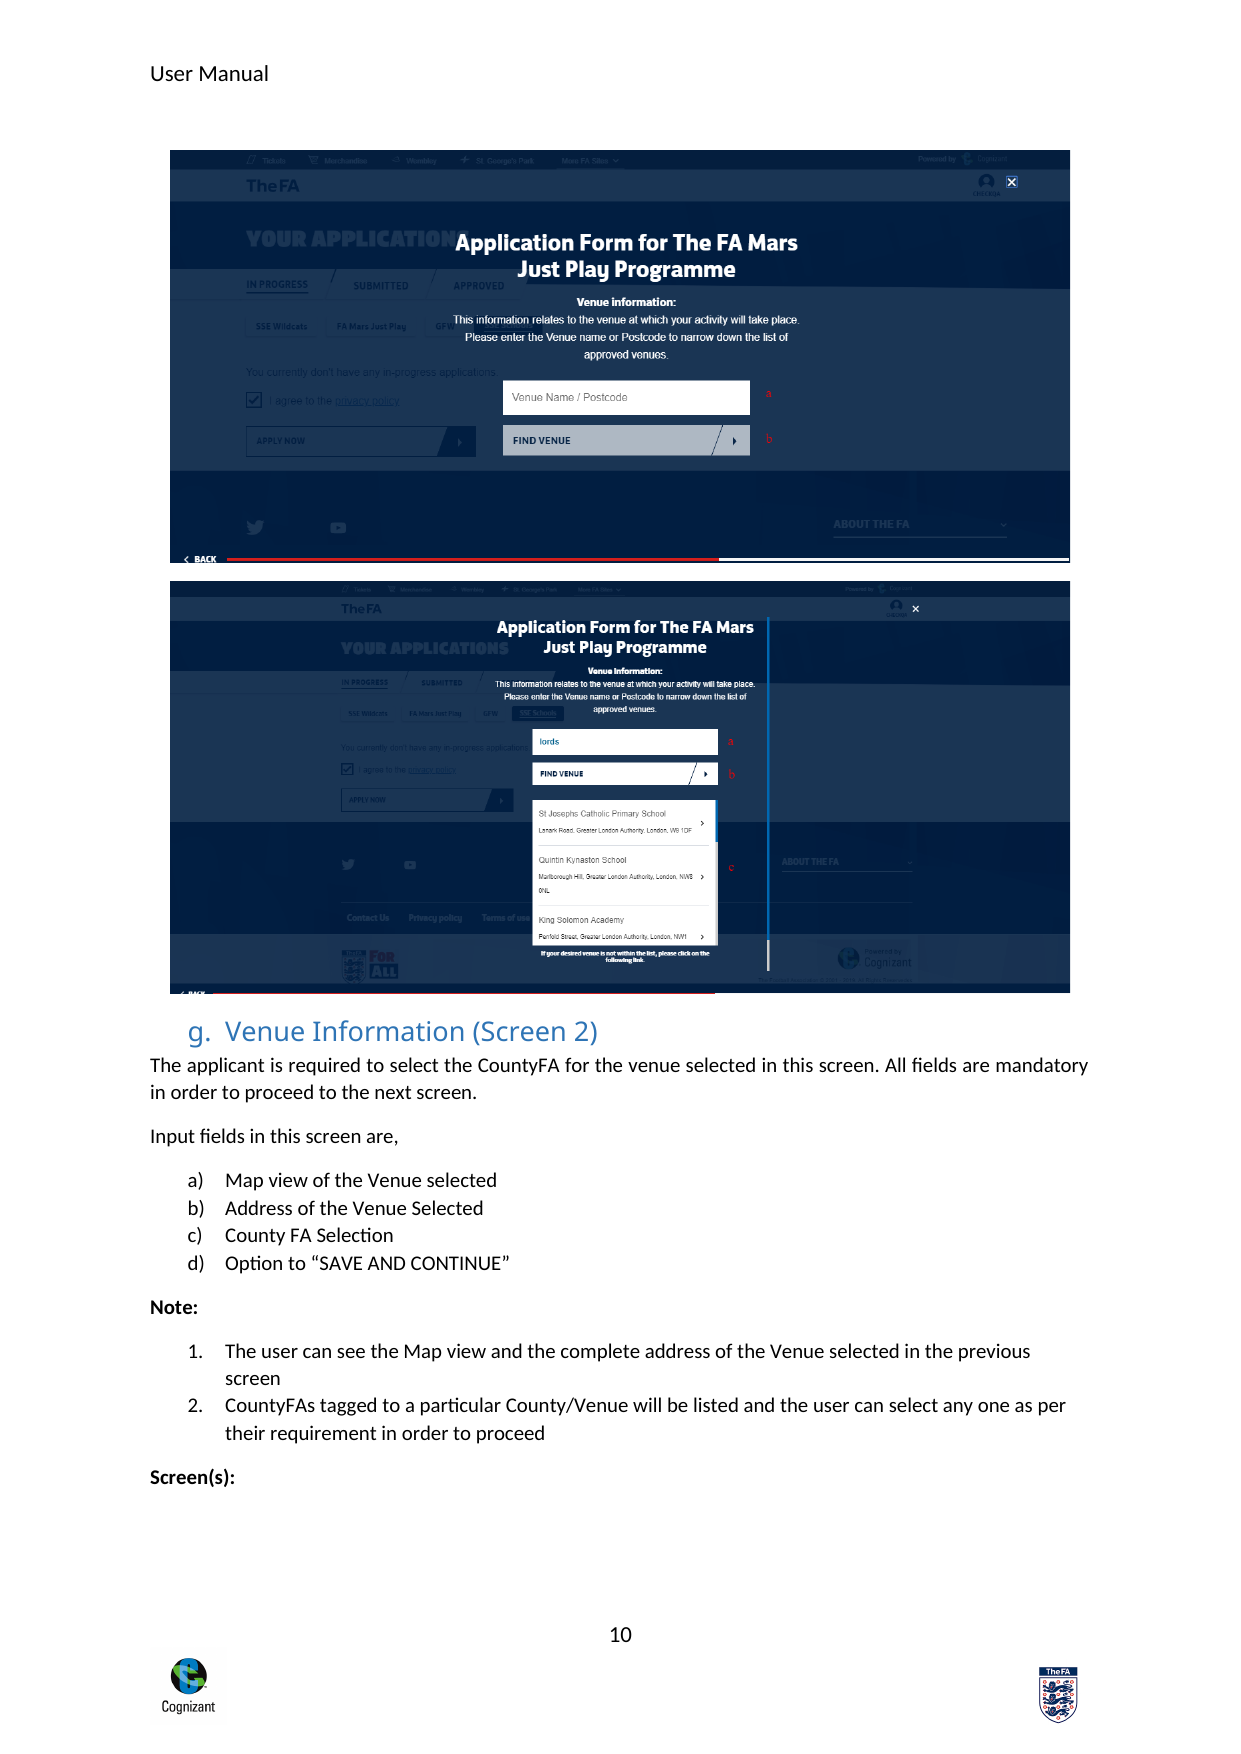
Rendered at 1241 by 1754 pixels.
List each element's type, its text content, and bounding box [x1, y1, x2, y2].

picture [170, 581, 1071, 994]
text Screen(s): [150, 1464, 1090, 1489]
list CountyFAs tagged to a particular County/Venue will be listed and the user can select any one as per their requirement in order to proceed [187, 1393, 1090, 1446]
list County FA Selection [187, 1222, 1090, 1248]
subtitle Venue Information (Screen 2) [187, 1012, 1090, 1049]
picture [150, 1647, 227, 1725]
picture [170, 150, 1071, 563]
picture [1033, 1659, 1081, 1725]
text Note: [150, 1294, 1090, 1319]
list Option to “SAVE AND CONTINUE” [187, 1250, 1090, 1275]
text The applicant is required to select the CountyFA for the venue selected in this screen. All fields are mandatory in order to proceed to the next screen. [150, 1052, 1090, 1105]
text Input fields in this screen are, [150, 1123, 1090, 1149]
list Address of the Venue Selected [187, 1195, 1090, 1220]
list Map view of the Venue selected [187, 1168, 1090, 1193]
list The user can see the Map view and the complete address of the Venue selected in the previous screen [187, 1338, 1090, 1391]
